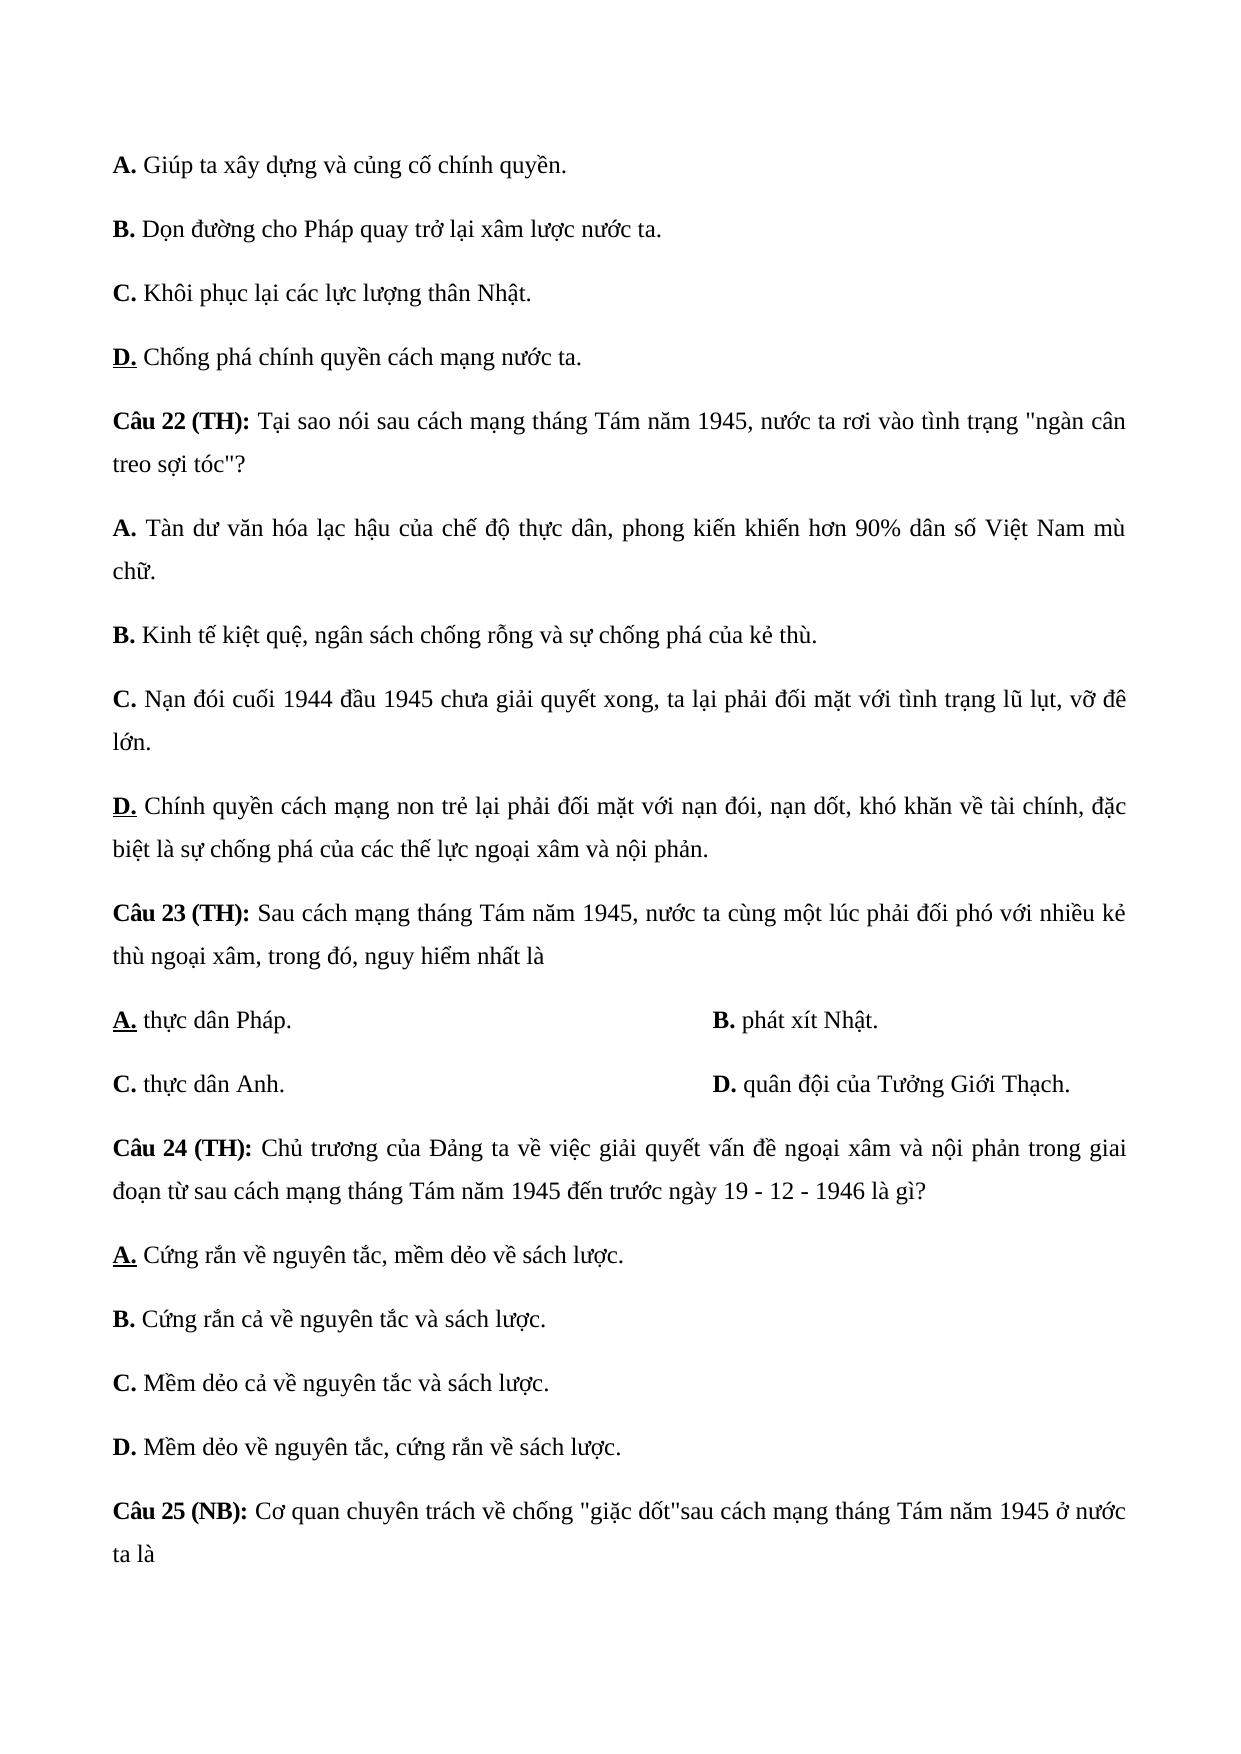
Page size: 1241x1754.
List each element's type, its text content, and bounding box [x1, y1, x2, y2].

text C. thực dân Anh. D. quân đội của Tưởng Giới Thạch. [112, 1069, 1128, 1098]
text C. Mềm dẻo cả về nguyên tắc và sách lược. [112, 1368, 1128, 1397]
text C. Khôi phục lại các lực lượng thân Nhật. [112, 278, 1128, 307]
text C. Nạn đói cuối 1944 đầu 1945 chưa giải quyết xong, ta lại phải đối mặt với tình trạng lũ lụt, vỡ đê lớn. [112, 684, 1128, 756]
text B. Kinh tế kiệt quệ, ngân sách chống rỗng và sự chống phá của kẻ thù. [112, 620, 1128, 649]
text D. Mềm dẻo về nguyên tắc, cứng rắn về sách lược. [112, 1432, 1128, 1461]
text D. Chính quyền cách mạng non trẻ lại phải đối mặt với nạn đói, nạn dốt, khó khăn về tài chính, đặc biệt là sự chống phá của các thế lực ngoại xâm và nội phản. [112, 791, 1128, 863]
text A. thực dân Pháp. B. phát xít Nhật. [112, 1005, 1128, 1034]
text B. Dọn đường cho Pháp quay trở lại xâm lược nước ta. [112, 214, 1128, 243]
text A. Giúp ta xây dựng và củng cố chính quyền. [112, 150, 1128, 179]
text Câu 23 (TH): Sau cách mạng tháng Tám năm 1945, nước ta cùng một lúc phải đối phó với nhiều kẻ thù ngoại xâm, trong đó, nguy hiểm nhất là [112, 898, 1128, 970]
text D. Chống phá chính quyền cách mạng nước ta. [112, 342, 1128, 371]
text A. Cứng rắn về nguyên tắc, mềm dẻo về sách lược. [112, 1240, 1128, 1269]
text Câu 25 (NB): Cơ quan chuyên trách về chống "giặc dốt"sau cách mạng tháng Tám năm 1945 ở nước ta là [112, 1496, 1128, 1568]
text Câu 24 (TH): Chủ trương của Đảng ta về việc giải quyết vấn đề ngoại xâm và nội phản trong giai đoạn từ sau cách mạng tháng Tám năm 1945 đến trước ngày 19 - 12 - 1946 là gì? [112, 1133, 1128, 1205]
text B. Cứng rắn cả về nguyên tắc và sách lược. [112, 1304, 1128, 1333]
text A. Tàn dư văn hóa lạc hậu của chế độ thực dân, phong kiến khiến hơn 90% dân số Việt Nam mù chữ. [112, 513, 1128, 585]
text Câu 22 (TH): Tại sao nói sau cách mạng tháng Tám năm 1945, nước ta rơi vào tình trạng "ngàn cân treo sợi tóc"? [112, 406, 1128, 478]
